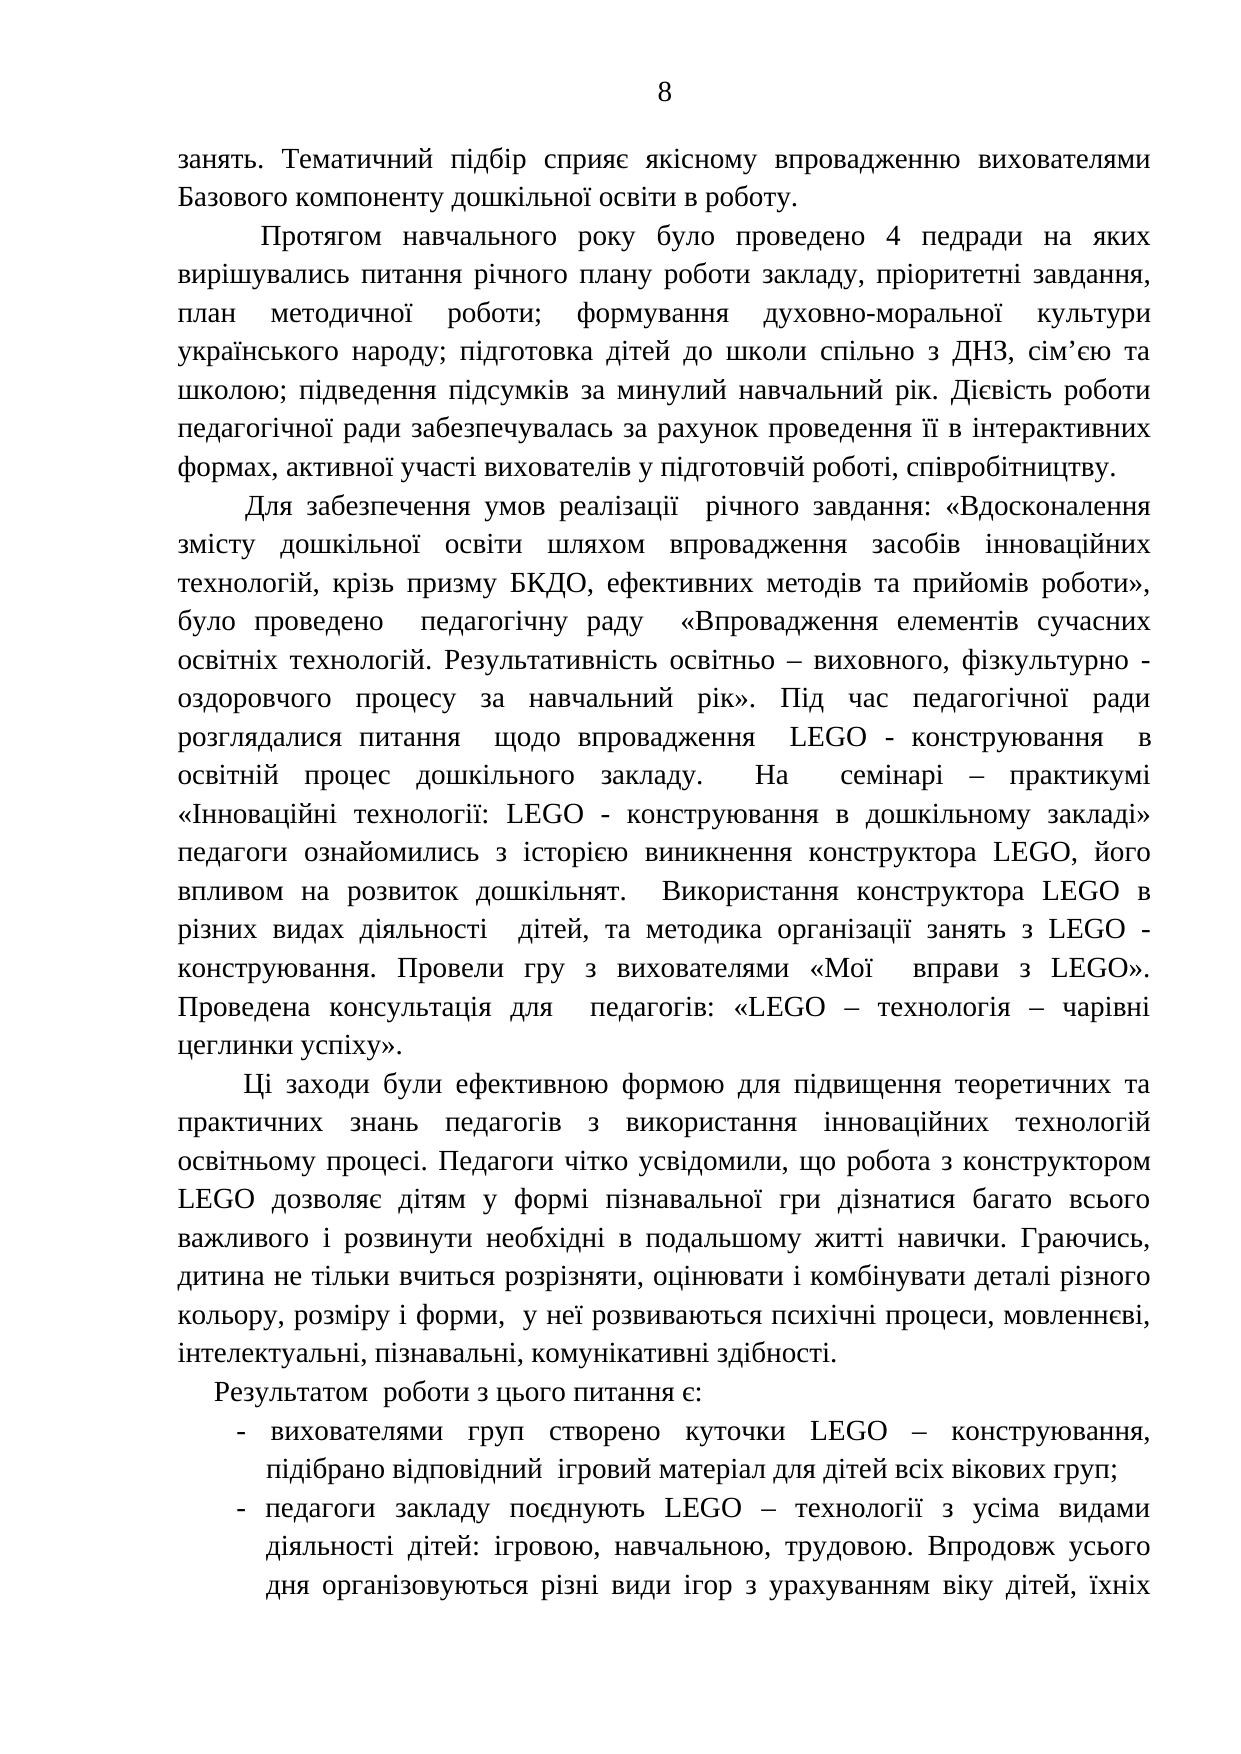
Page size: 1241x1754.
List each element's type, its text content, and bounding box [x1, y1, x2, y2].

text Результатом роботи з цього питання є: [177, 1374, 1152, 1408]
text Протягом навчального року було проведено 4 педради на яких вирішувались питання річного плану роботи закладу, пріоритетні завдання, план методичної роботи; формування духовно-моральної культури українського народу; підготовка дітей до школи спільно з ДНЗ, сім’єю та школою; підведення підсумків за минулий навчальний рік. Дієвість роботи педагогічної ради забезпечувалась за рахунок проведення її в інтерактивних формах, активної участі вихователів у підготовчій роботі, співробітництву. [177, 218, 1152, 483]
text Для забезпечення умов реалізації річного завдання: «Вдосконалення змісту дошкільної освіти шляхом впровадження засобів інноваційних технологій, крізь призму БКДО, ефективних методів та прийомів роботи», було проведено педагогічну раду «Впровадження елементів сучасних освітніх технологій. Результативність освітньо – виховного, фізкультурно - оздоровчого процесу за навчальний рік». Під час педагогічної ради розглядалися питання щодо впровадження LEGO - конструювання в освітній процес дошкільного закладу. На семінарі – практикумі «Інноваційні технології: LEGO - конструювання в дошкільному закладі» педагоги ознайомились з історією виникнення конструктора LEGO, його впливом на розвиток дошкільнят. Використання конструктора LEGO в різних видах діяльності дітей, та методика організації занять з LEGO -конструювання. Провели гру з вихователями «Мої вправи з LEGO». Проведена консультація для педагогів: «LEGO – технологія – чарівні цеглинки успіху». [177, 488, 1152, 1061]
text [236, 1490, 1152, 1600]
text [177, 141, 1152, 213]
text - вихователями груп створено куточки LEGO – конструювання, підібрано відповідний ігровий матеріал для дітей всіх вікових груп; [236, 1413, 1152, 1485]
text Ці заходи були ефективною формою для підвищення теоретичних та практичних знань педагогів з використання інноваційних технологій освітньому процесі. Педагоги чітко усвідомили, що робота з конструктором LEGO дозволяє дітям у формі пізнавальної гри дізнатися багато всього важливого і розвинути необхідні в подальшому житті навички. Граючись, дитина не тільки вчиться розрізняти, оцінювати і комбінувати деталі різного кольору, розміру і форми, у неї розвиваються психічні процеси, мовленнєві, інтелектуальні, пізнавальні, комунікативні здібності. [177, 1066, 1152, 1369]
